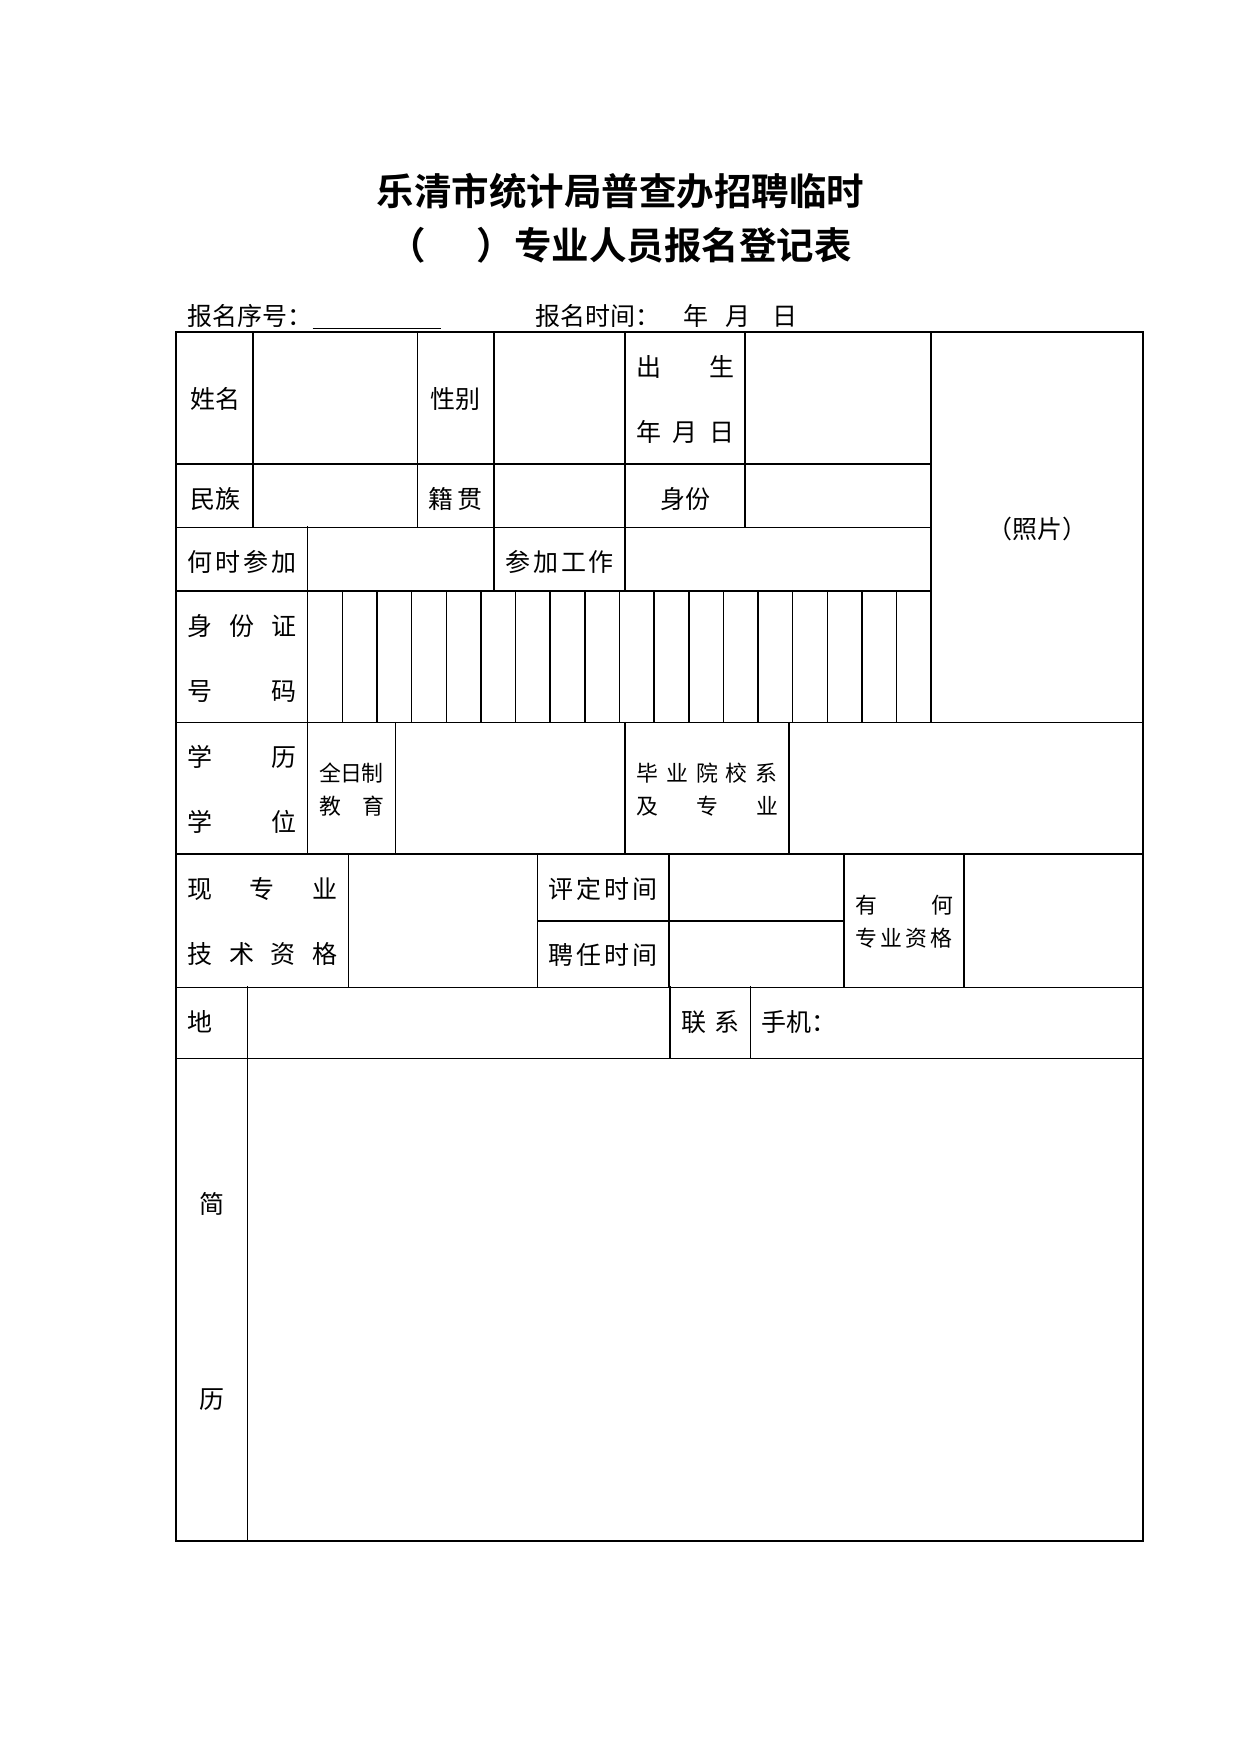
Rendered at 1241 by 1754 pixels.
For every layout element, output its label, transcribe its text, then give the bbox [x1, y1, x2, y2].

table_header [746, 333, 930, 463]
table_cell 毕业院校系 及专业 [626, 723, 788, 853]
table_cell [495, 465, 624, 526]
table_cell 评定时间 [538, 855, 668, 920]
table_cell 现专业 技术资格 [177, 855, 348, 986]
table_header （照片） [932, 333, 1142, 722]
table_cell 联系 电话 [671, 988, 750, 1058]
table_cell [482, 592, 515, 722]
table_cell 简 历 [177, 1059, 247, 1540]
table_cell [516, 592, 549, 722]
table_cell [690, 592, 723, 722]
table_cell 地址 [177, 988, 247, 1058]
table_header [254, 333, 417, 463]
table_header 出生 年月日 [626, 333, 744, 463]
table_cell [724, 592, 757, 722]
table_cell [655, 592, 688, 722]
table_cell 手机： 电话： [751, 988, 1142, 1058]
table_cell 学历 学位 [177, 723, 307, 853]
table_cell [620, 592, 653, 722]
text 乐清市统计局普查办招聘临时 [187, 162, 1053, 216]
table_cell [670, 922, 843, 986]
table_cell [447, 592, 480, 722]
table_cell 身份证 号码 [177, 592, 307, 722]
table_cell 身份 编制 [626, 465, 744, 526]
table_cell [670, 855, 843, 920]
table_cell [965, 855, 1142, 986]
table_cell 全日制 教育 [308, 723, 395, 853]
table_cell [897, 592, 930, 722]
table_cell [746, 465, 930, 526]
table_cell 参加工作 时间 [495, 528, 624, 590]
table_cell [343, 592, 376, 722]
table_cell [790, 723, 1142, 853]
table_cell [586, 592, 619, 722]
table_cell [248, 988, 669, 1058]
table_cell [396, 723, 624, 853]
table_cell [551, 592, 584, 722]
table_cell [828, 592, 861, 722]
table_cell [254, 465, 417, 526]
table_cell [378, 592, 411, 722]
table_cell [759, 592, 792, 722]
table_cell 有何 专业资格 [845, 855, 963, 986]
table_cell [308, 528, 493, 590]
table_cell 籍贯 [418, 465, 493, 526]
table_cell [793, 592, 827, 722]
table_header 性别 [418, 333, 493, 463]
table_cell [248, 1059, 1142, 1540]
table_cell 民族 [177, 465, 252, 526]
table_cell 何时参加 何党派 [177, 528, 307, 590]
table_cell 聘任时间 [538, 922, 668, 986]
table_cell [349, 855, 537, 986]
table_cell [308, 592, 342, 722]
text 报名序号： 报名时间： 年 月 日 [187, 304, 1053, 331]
text （ ）专业人员报名登记表 [187, 216, 1053, 271]
table_header 姓名 [177, 333, 252, 463]
table_cell [626, 528, 930, 590]
table_header [495, 333, 624, 463]
table_cell [412, 592, 446, 722]
table_cell [863, 592, 896, 722]
